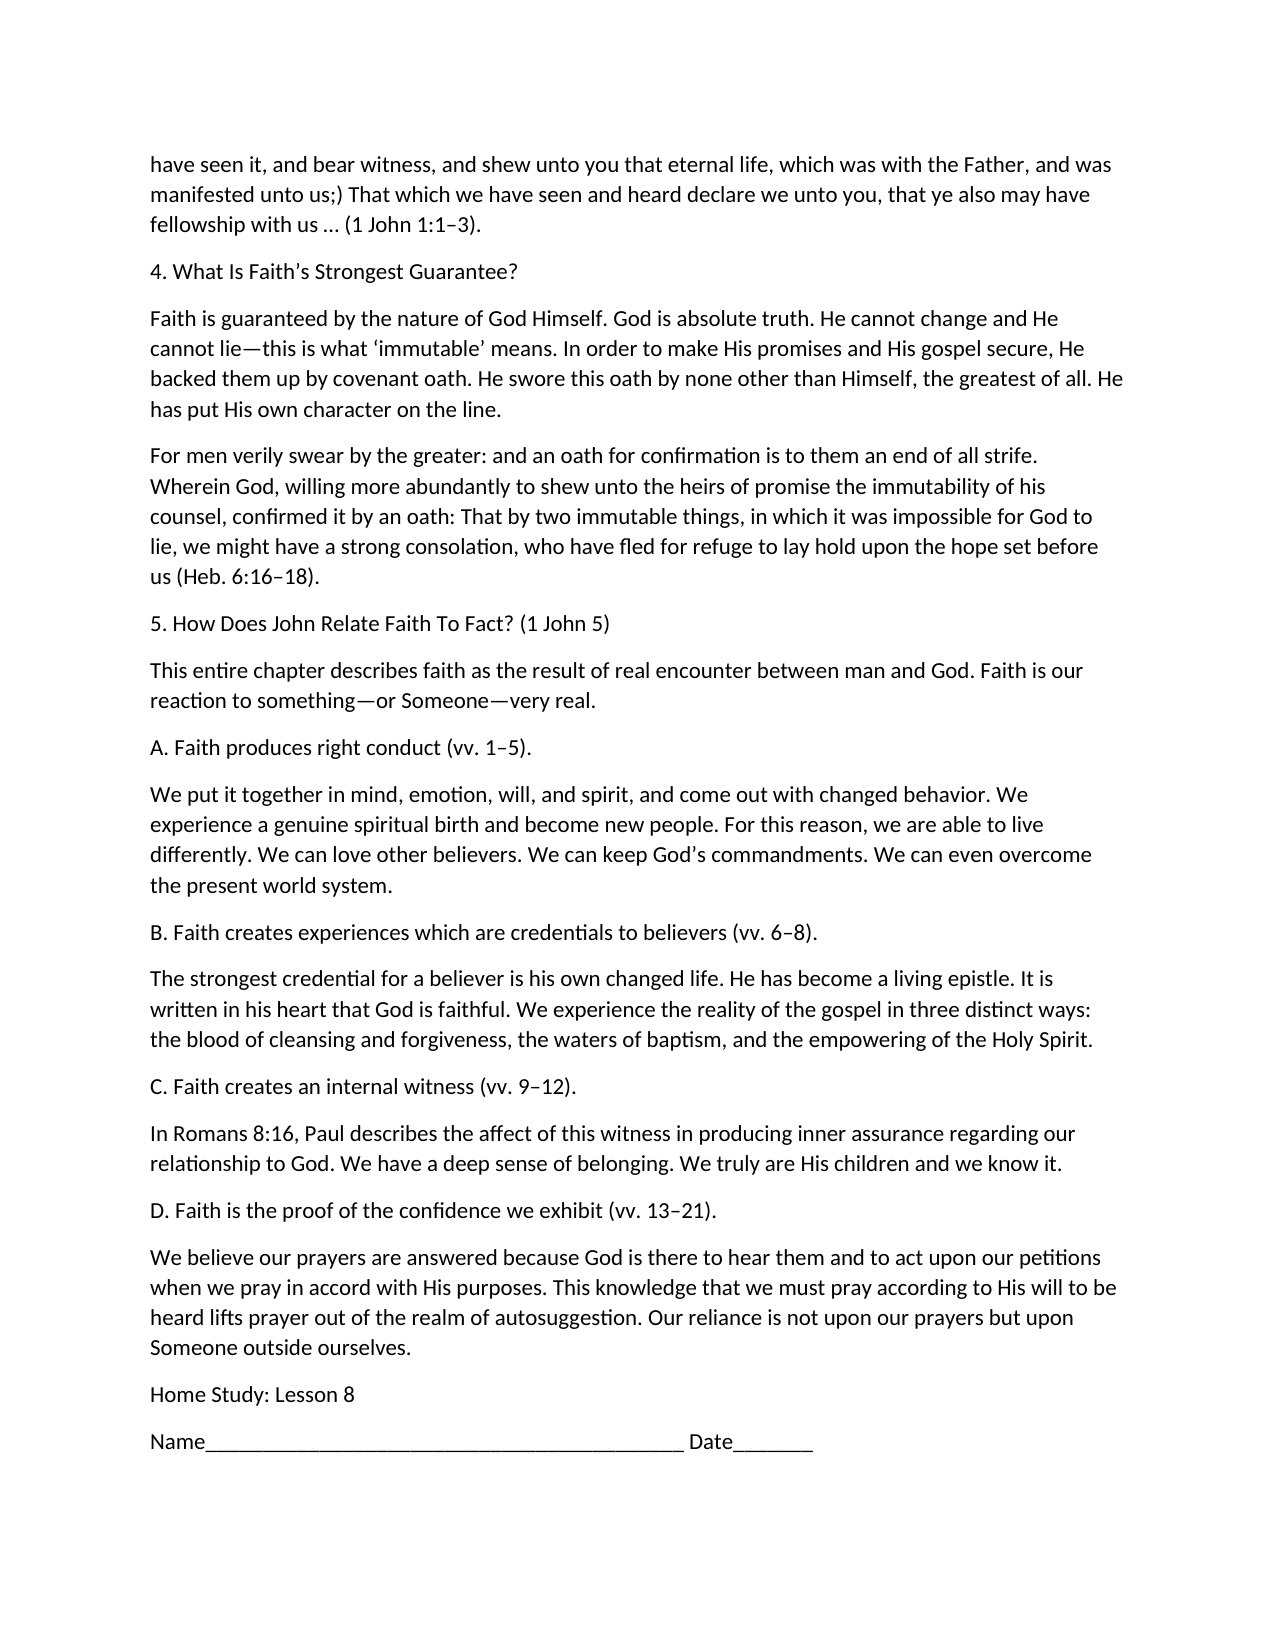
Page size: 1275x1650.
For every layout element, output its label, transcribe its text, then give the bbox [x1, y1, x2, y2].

text D. Faith is the proof of the confidence we exhibit (vv. 13–21). [150, 1196, 1125, 1224]
text This entire chapter describes faith as the result of real encounter between man and God. Faith is our reaction to something—or Someone—very real. [150, 656, 1125, 714]
text In Romans 8:16, Paul describes the affect of this witness in producing inner assurance regarding our relationship to God. We have a deep sense of belonging. We truly are His children and we know it. [150, 1119, 1125, 1177]
text 4. What Is Faith’s Strongest Guarantee? [150, 257, 1125, 285]
text Name__________________________________________ Date_______ [150, 1427, 1125, 1455]
text For men verily swear by the greater: and an oath for confirmation is to them an end of all strife. Wherein God, willing more abundantly to shew unto the heirs of promise the immutability of his counsel, confirmed it by an oath: That by two immutable things, in which it was impossible for God to lie, we might have a strong consolation, who have fled for refuge to lay hold upon the hope set before us (Heb. 6:16–18). [150, 442, 1125, 591]
text We believe our prayers are answered because God is there to hear them and to act upon our petitions when we pray in accord with His purposes. This knowledge that we must pray according to His will to be heard lifts prayer out of the realm of autosuggestion. Our reliance is not upon our prayers but upon Someone outside ourselves. [150, 1243, 1125, 1361]
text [150, 150, 1125, 238]
text 5. How Does John Relate Faith To Fact? (1 John 5) [150, 609, 1125, 637]
text B. Faith creates experiences which are credentials to believers (vv. 6–8). [150, 918, 1125, 946]
text A. Faith produces right conduct (vv. 1–5). [150, 733, 1125, 761]
text Home Study: Lesson 8 [150, 1380, 1125, 1408]
text C. Faith creates an internal witness (vv. 9–12). [150, 1072, 1125, 1100]
text Faith is guaranteed by the nature of God Himself. God is absolute truth. He cannot change and He cannot lie—this is what ‘immutable’ means. In order to make His promises and His gospel secure, He backed them up by covenant oath. He swore this oath by none other than Himself, the greatest of all. He has put His own character on the line. [150, 304, 1125, 423]
text The strongest credential for a believer is his own changed life. He has become a living epistle. It is written in his heart that God is faithful. We experience the reality of the gospel in three distinct ways: the blood of cleansing and forgiveness, the waters of baptism, and the empowering of the Holy Spirit. [150, 964, 1125, 1053]
text We put it together in mind, emotion, will, and spirit, and come out with changed behavior. We experience a genuine spiritual birth and become new people. For this reason, we are able to live differently. We can love other believers. We can keep God’s commandments. We can even overcome the present world system. [150, 780, 1125, 899]
